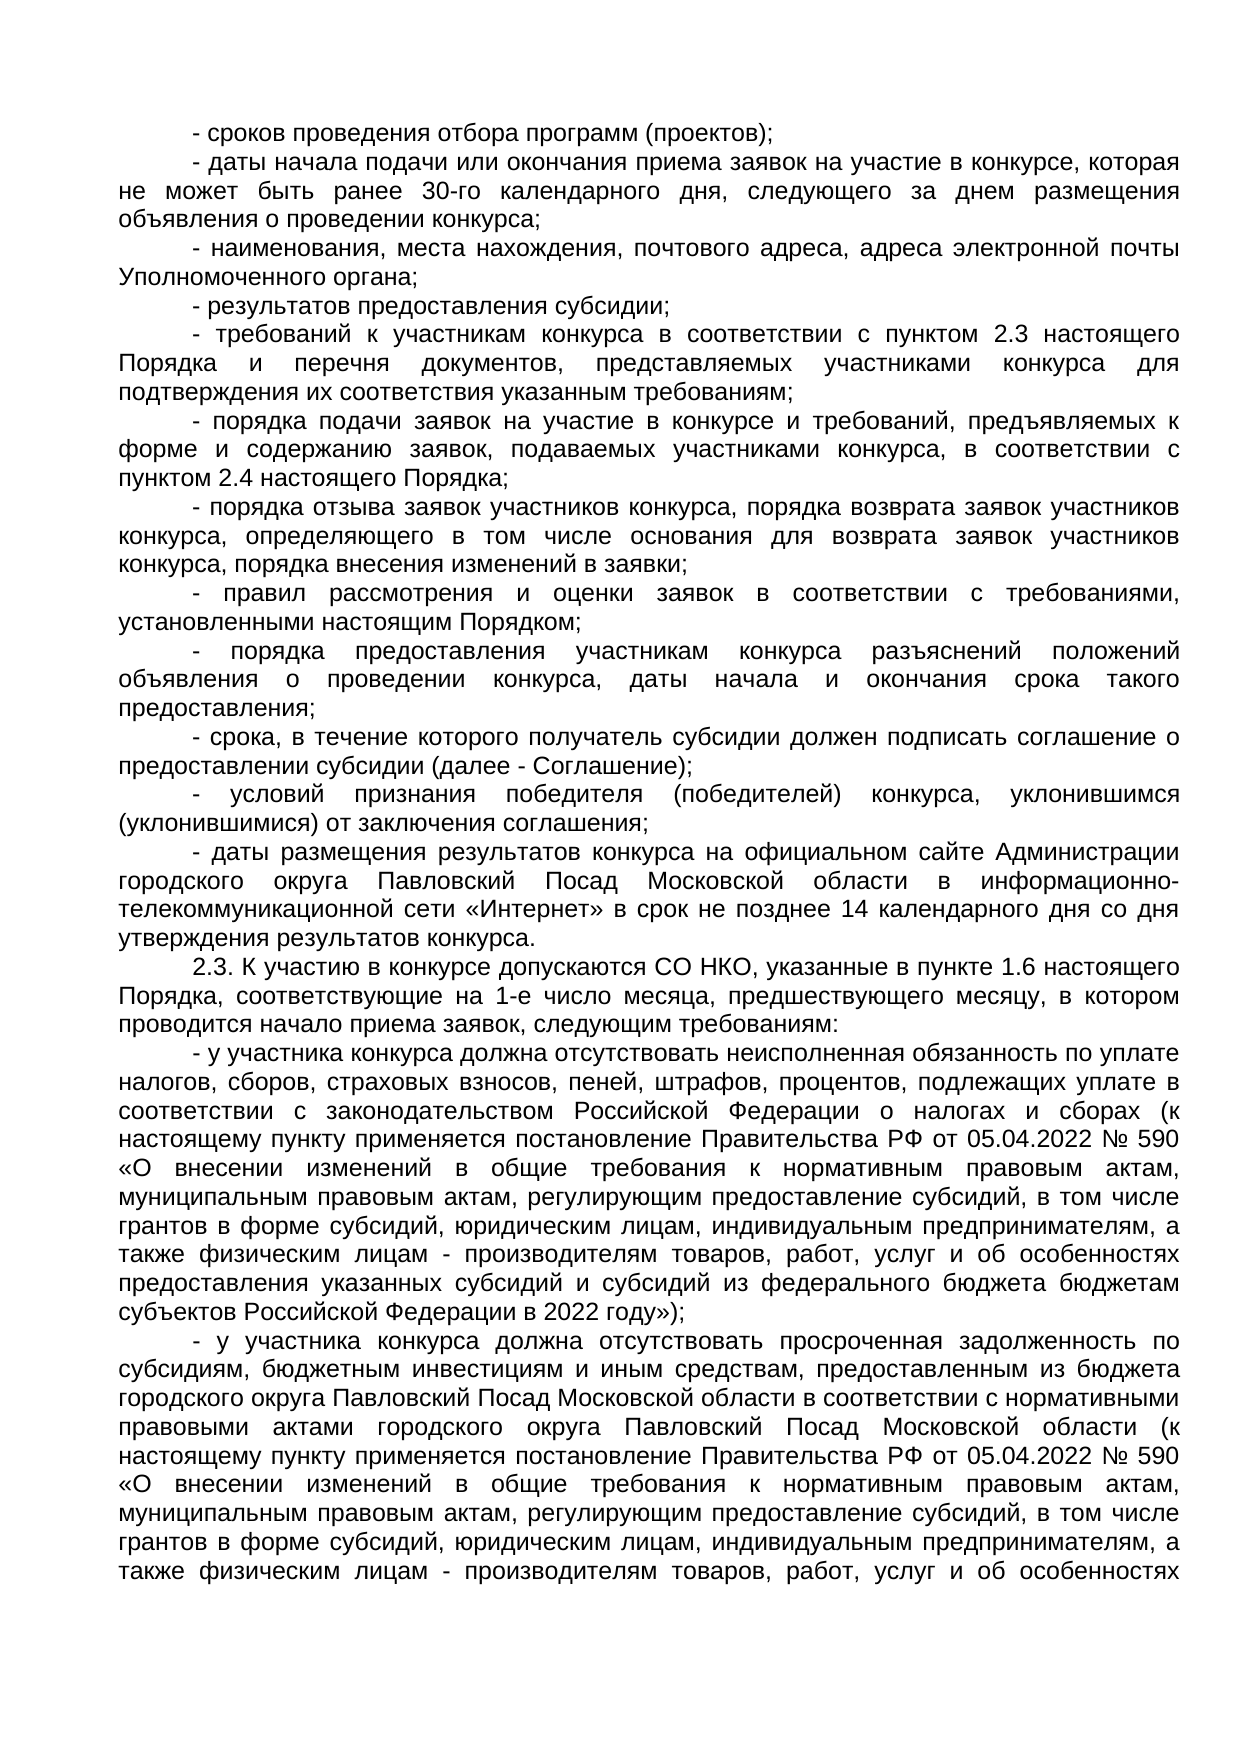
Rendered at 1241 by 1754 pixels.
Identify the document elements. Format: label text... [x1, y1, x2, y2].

text - даты размещения результатов конкурса на официальном сайте Администрации городского округа Павловский Посад Московской области в информационно-телекоммуникационной сети «Интернет» в срок не позднее 14 календарного дня со дня утверждения результатов конкурса. [118, 837, 1181, 952]
text - требований к участникам конкурса в соответствии с пунктом 2.3 настоящего Порядка и перечня документов, представляемых участниками конкурса для подтверждения их соответствия указанным требованиям; [118, 319, 1181, 406]
text - условий признания победителя (победителей) конкурса, уклонившимся (уклонившимися) от заключения соглашения; [118, 779, 1181, 837]
text - порядка подачи заявок на участие в конкурсе и требований, предъявляемых к форме и содержанию заявок, подаваемых участниками конкурса, в соответствии с пунктом 2.4 настоящего Порядка; [118, 406, 1181, 492]
text - правил рассмотрения и оценки заявок в соответствии с требованиями, установленными настоящим Порядком; [118, 578, 1181, 636]
text - сроков проведения отбора программ (проектов); [118, 118, 1181, 147]
list 2.3. К участию в конкурсе допускаются СО НКО, указанные в пункте 1.6 настоящего Порядка, соответствующие на 1-е число месяца, предшествующего месяцу, в котором проводится начало приема заявок, следующим требованиям: [118, 952, 1181, 1038]
text - срока, в течение которого получатель субсидии должен подписать соглашение о предоставлении субсидии (далее - Соглашение); [118, 722, 1181, 779]
text - порядка предоставления участникам конкурса разъяснений положений объявления о проведении конкурса, даты начала и окончания срока такого предоставления; [118, 636, 1181, 722]
text - у участника конкурса должна отсутствовать неисполненная обязанность по уплате налогов, сборов, страховых взносов, пеней, штрафов, процентов, подлежащих уплате в соответствии с законодательством Российской Федерации о налогах и сборах (к настоящему пункту применяется постановление Правительства РФ от 05.04.2022 № 590 «О внесении изменений в общие требования к нормативным правовым актам, муниципальным правовым актам, регулирующим предоставление субсидий, в том числе грантов в форме субсидий, юридическим лицам, индивидуальным предпринимателям, а также физическим лицам - производителям товаров, работ, услуг и об особенностях предоставления указанных субсидий и субсидий из федерального бюджета бюджетам субъектов Российской Федерации в 2022 году»); [118, 1038, 1181, 1326]
text - даты начала подачи или окончания приема заявок на участие в конкурсе, которая не может быть ранее 30-го календарного дня, следующего за днем размещения объявления о проведении конкурса; [118, 147, 1181, 233]
text - порядка отзыва заявок участников конкурса, порядка возврата заявок участников конкурса, определяющего в том числе основания для возврата заявок участников конкурса, порядка внесения изменений в заявки; [118, 492, 1181, 578]
text - результатов предоставления субсидии; [118, 291, 1181, 319]
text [118, 1326, 1181, 1584]
text - наименования, места нахождения, почтового адреса, адреса электронной почты Уполномоченного органа; [118, 233, 1181, 291]
